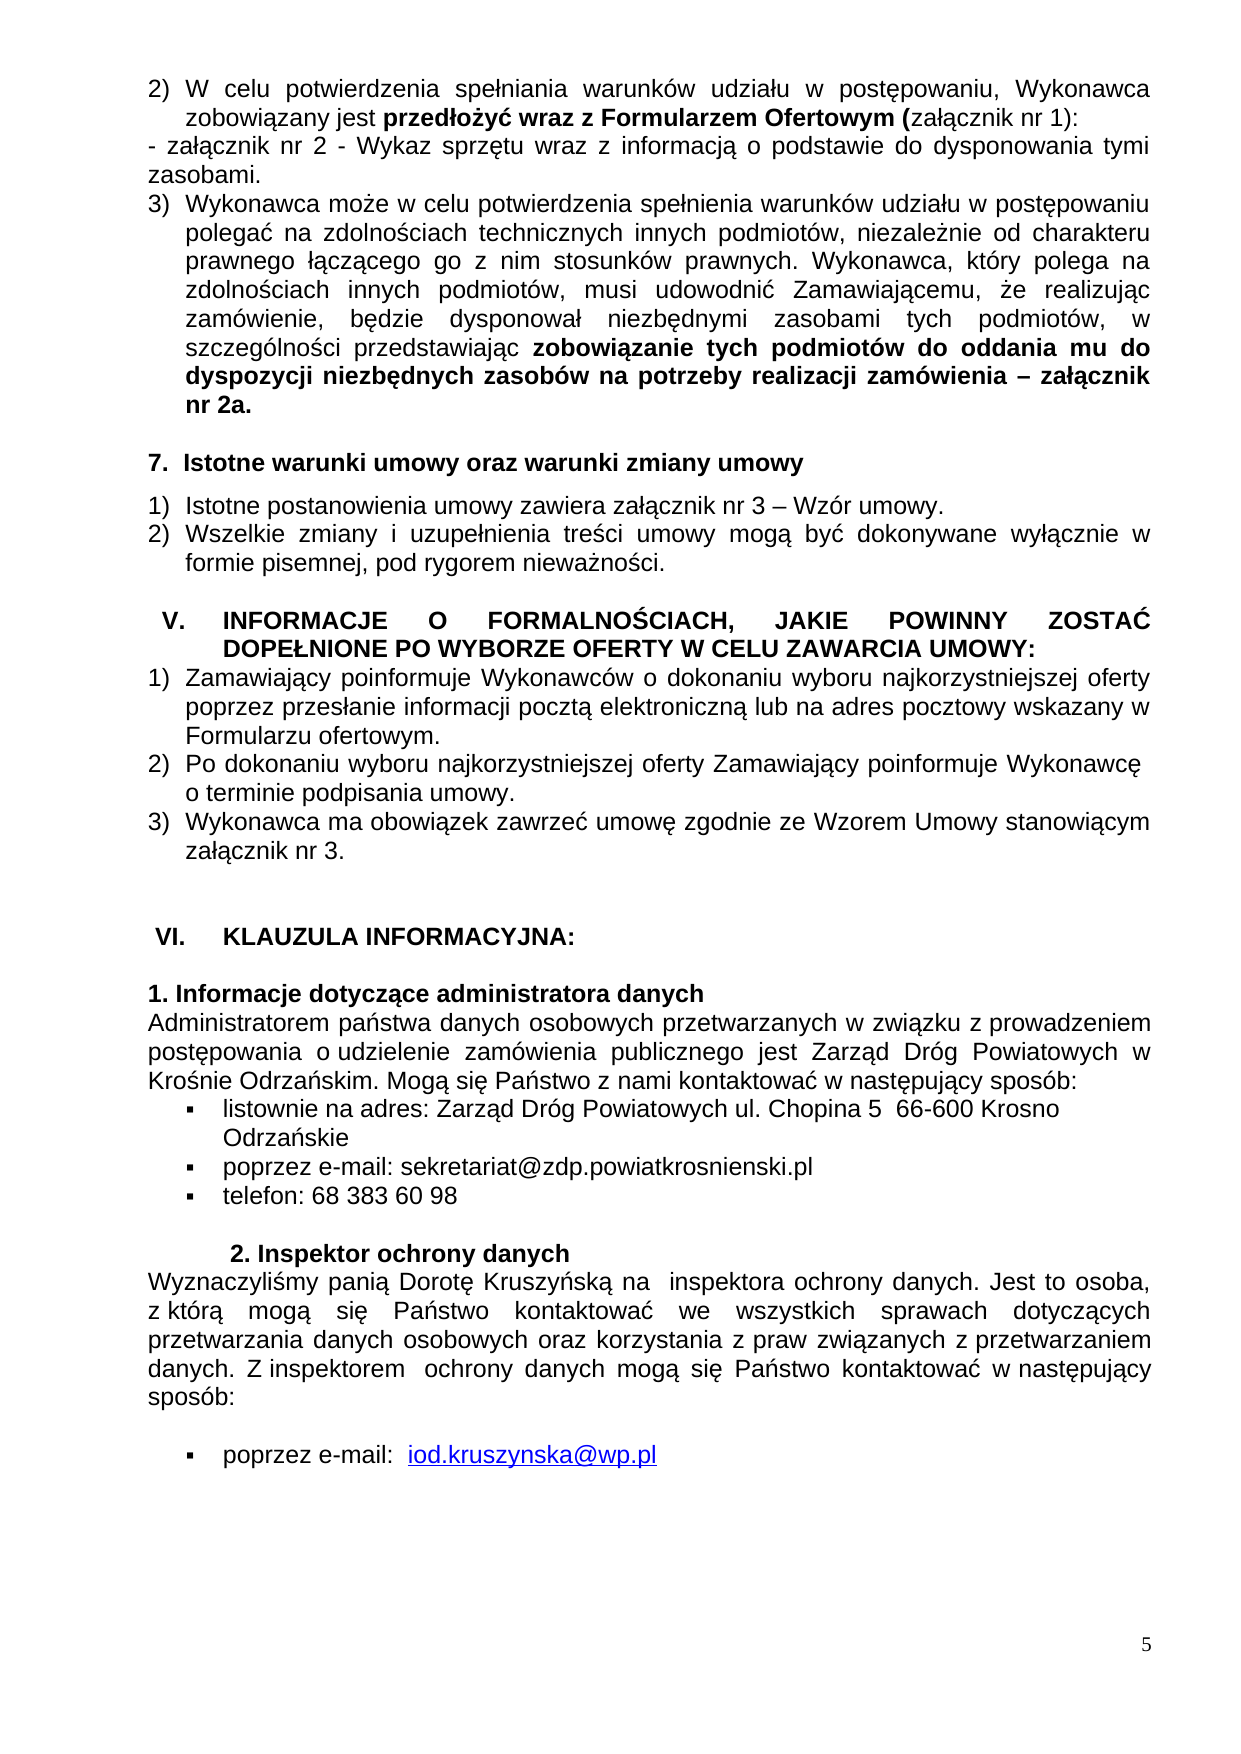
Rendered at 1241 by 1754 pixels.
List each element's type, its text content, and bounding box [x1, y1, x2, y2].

list Wykonawca może w celu potwierdzenia spełnienia warunków udziału w postępowaniu polegać na zdolnościach technicznych innych podmiotów, niezależnie od charakteru prawnego łączącego go z nim stosunków prawnych. Wykonawca, który polega na zdolnościach innych podmiotów, musi udowodnić Zamawiającemu, że realizując zamówienie, będzie dysponował niezbędnymi zasobami tych podmiotów, w szczególności przedstawiając zobowiązanie tych podmiotów do oddania mu do dyspozycji niezbędnych zasobów na potrzeby realizacji zamówienia – załącznik nr 2a. [148, 189, 1152, 419]
list poprzez e-mail: sekretariat@zdp.powiatkrosnienski.pl [185, 1152, 1152, 1181]
text Administratorem państwa danych osobowych przetwarzanych w związku z prowadzeniem postępowania o udzielenie zamówienia publicznego jest Zarząd Dróg Powiatowych w Krośnie Odrzańskim. Mogą się Państwo z nami kontaktować w następujący sposób: [148, 1008, 1152, 1094]
text - załącznik nr 2 - Wykaz sprzętu wraz z informacją o podstawie do dysponowania tymi zasobami. [148, 131, 1152, 189]
list poprzez e-mail: iod.kruszynska@wp.pl [185, 1440, 1152, 1469]
list Wykonawca ma obowiązek zawrzeć umowę zgodnie ze Wzorem Umowy stanowiącym załącznik nr 3. [148, 807, 1152, 864]
text 1. Informacje dotyczące administratora danych [148, 979, 1152, 1008]
list listownie na adres: Zarząd Dróg Powiatowych ul. Chopina 5 66-600 Krosno Odrzańskie [185, 1094, 1152, 1152]
list INFORMACJE O FORMALNOŚCIACH, JAKIE POWINNY ZOSTAĆ DOPEŁNIONE PO WYBORZE OFERTY W CELU ZAWARCIA UMOWY: [185, 606, 1152, 663]
list telefon: 68 383 60 98 [185, 1181, 1152, 1209]
list KLAUZULA INFORMACYJNA: [185, 922, 1152, 951]
list Zamawiający poinformuje Wykonawców o dokonaniu wyboru najkorzystniejszej oferty poprzez przesłanie informacji pocztą elektroniczną lub na adres pocztowy wskazany w Formularzu ofertowym. [148, 663, 1152, 749]
list W celu potwierdzenia spełniania warunków udziału w postępowaniu, Wykonawca zobowiązany jest przedłożyć wraz z Formularzem Ofertowym (załącznik nr 1): [148, 74, 1152, 131]
text Wyznaczyliśmy panią Dorotę Kruszyńską na inspektora ochrony danych. Jest to osoba, z którą mogą się Państwo kontaktować we wszystkich sprawach dotyczących przetwarzania danych osobowych oraz korzystania z praw związanych z przetwarzaniem danych. Z inspektorem ochrony danych mogą się Państwo kontaktować w następujący sposób: [148, 1267, 1152, 1411]
list Po dokonaniu wyboru najkorzystniejszej oferty Zamawiający poinformuje Wykonawcę o terminie podpisania umowy. [148, 749, 1152, 807]
list Wszelkie zmiany i uzupełnienia treści umowy mogą być dokonywane wyłącznie w formie pisemnej, pod rygorem nieważności. [148, 519, 1152, 577]
list Istotne postanowienia umowy zawiera załącznik nr 3 – Wzór umowy. [148, 491, 1152, 519]
text 2. Inspektor ochrony danych [223, 1239, 1152, 1267]
list Istotne warunki umowy oraz warunki zmiany umowy [148, 448, 1152, 476]
